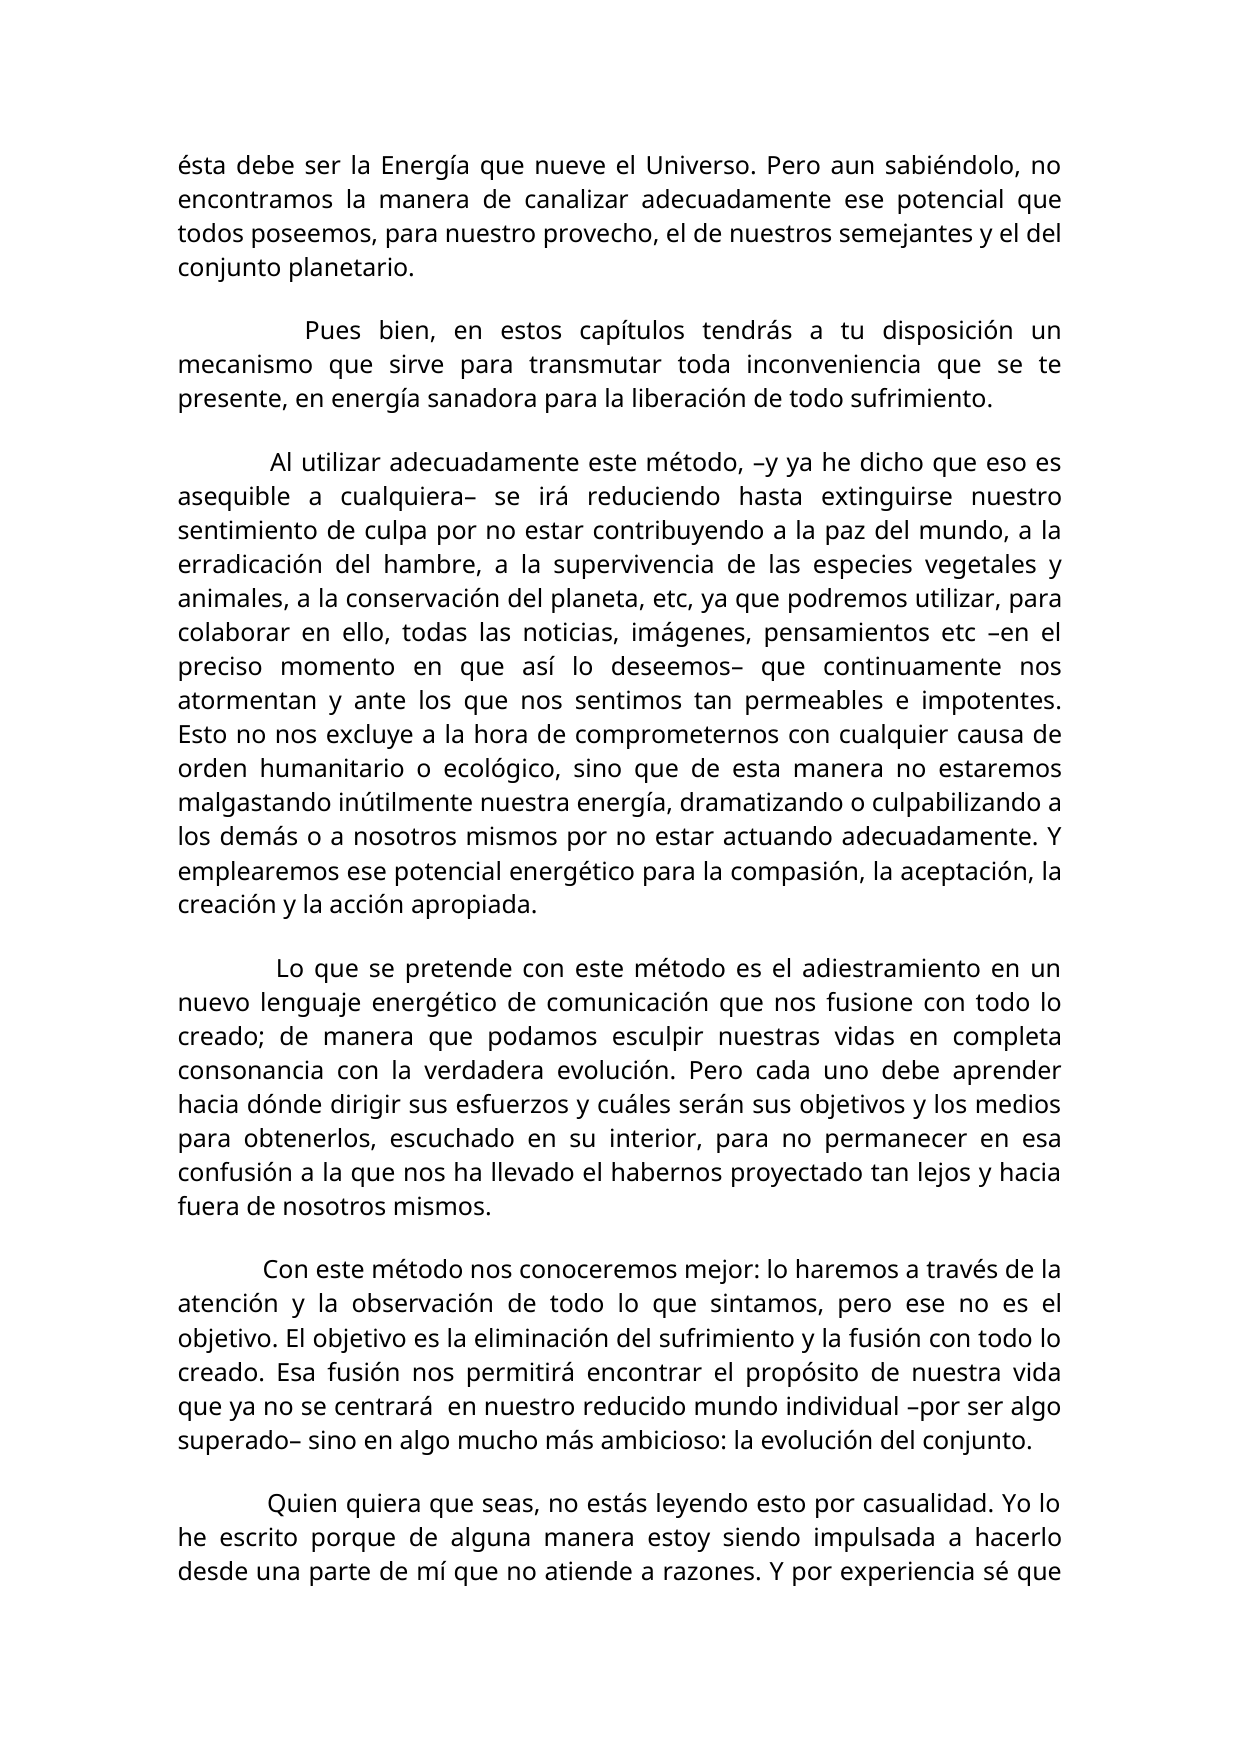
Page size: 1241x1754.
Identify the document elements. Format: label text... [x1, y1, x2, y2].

text Lo que se pretende con este método es el adiestramiento en un nuevo lenguaje energético de comunicación que nos fusione con todo lo creado; de manera que podamos esculpir nuestras vidas en completa consonancia con la verdadera evolución. Pero cada uno debe aprender hacia dónde dirigir sus esfuerzos y cuáles serán sus objetivos y los medios para obtenerlos, escuchado en su interior, para no permanecer en esa confusión a la que nos ha llevado el habernos proyectado tan lejos y hacia fuera de nosotros mismos. [177, 950, 1063, 1223]
text Con este método nos conoceremos mejor: lo haremos a través de la atención y la observación de todo lo que sintamos, pero ese no es el objetivo. El objetivo es la eliminación del sufrimiento y la fusión con todo lo creado. Esa fusión nos permitirá encontrar el propósito de nuestra vida que ya no se centrará en nuestro reducido mundo individual –por ser algo superado– sino en algo mucho más ambicioso: la evolución del conjunto. [177, 1252, 1063, 1456]
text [177, 148, 1063, 284]
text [177, 1486, 1063, 1588]
text Pues bien, en estos capítulos tendrás a tu disposición un mecanismo que sirve para transmutar toda inconveniencia que se te presente, en energía sanadora para la liberación de todo sufrimiento. [177, 313, 1063, 415]
text Al utilizar adecuadamente este método, –y ya he dicho que eso es asequible a cualquiera– se irá reduciendo hasta extinguirse nuestro sentimiento de culpa por no estar contribuyendo a la paz del mundo, a la erradicación del hambre, a la supervivencia de las especies vegetales y animales, a la conservación del planeta, etc, ya que podremos utilizar, para colaborar en ello, todas las noticias, imágenes, pensamientos etc –en el preciso momento en que así lo deseemos– que continuamente nos atormentan y ante los que nos sentimos tan permeables e impotentes. Esto no nos excluye a la hora de comprometernos con cualquier causa de orden humanitario o ecológico, sino que de esta manera no estaremos malgastando inútilmente nuestra energía, dramatizando o culpabilizando a los demás o a nosotros mismos por no estar actuando adecuadamente. Y emplearemos ese potencial energético para la compasión, la aceptación, la creación y la acción apropiada. [177, 444, 1063, 921]
